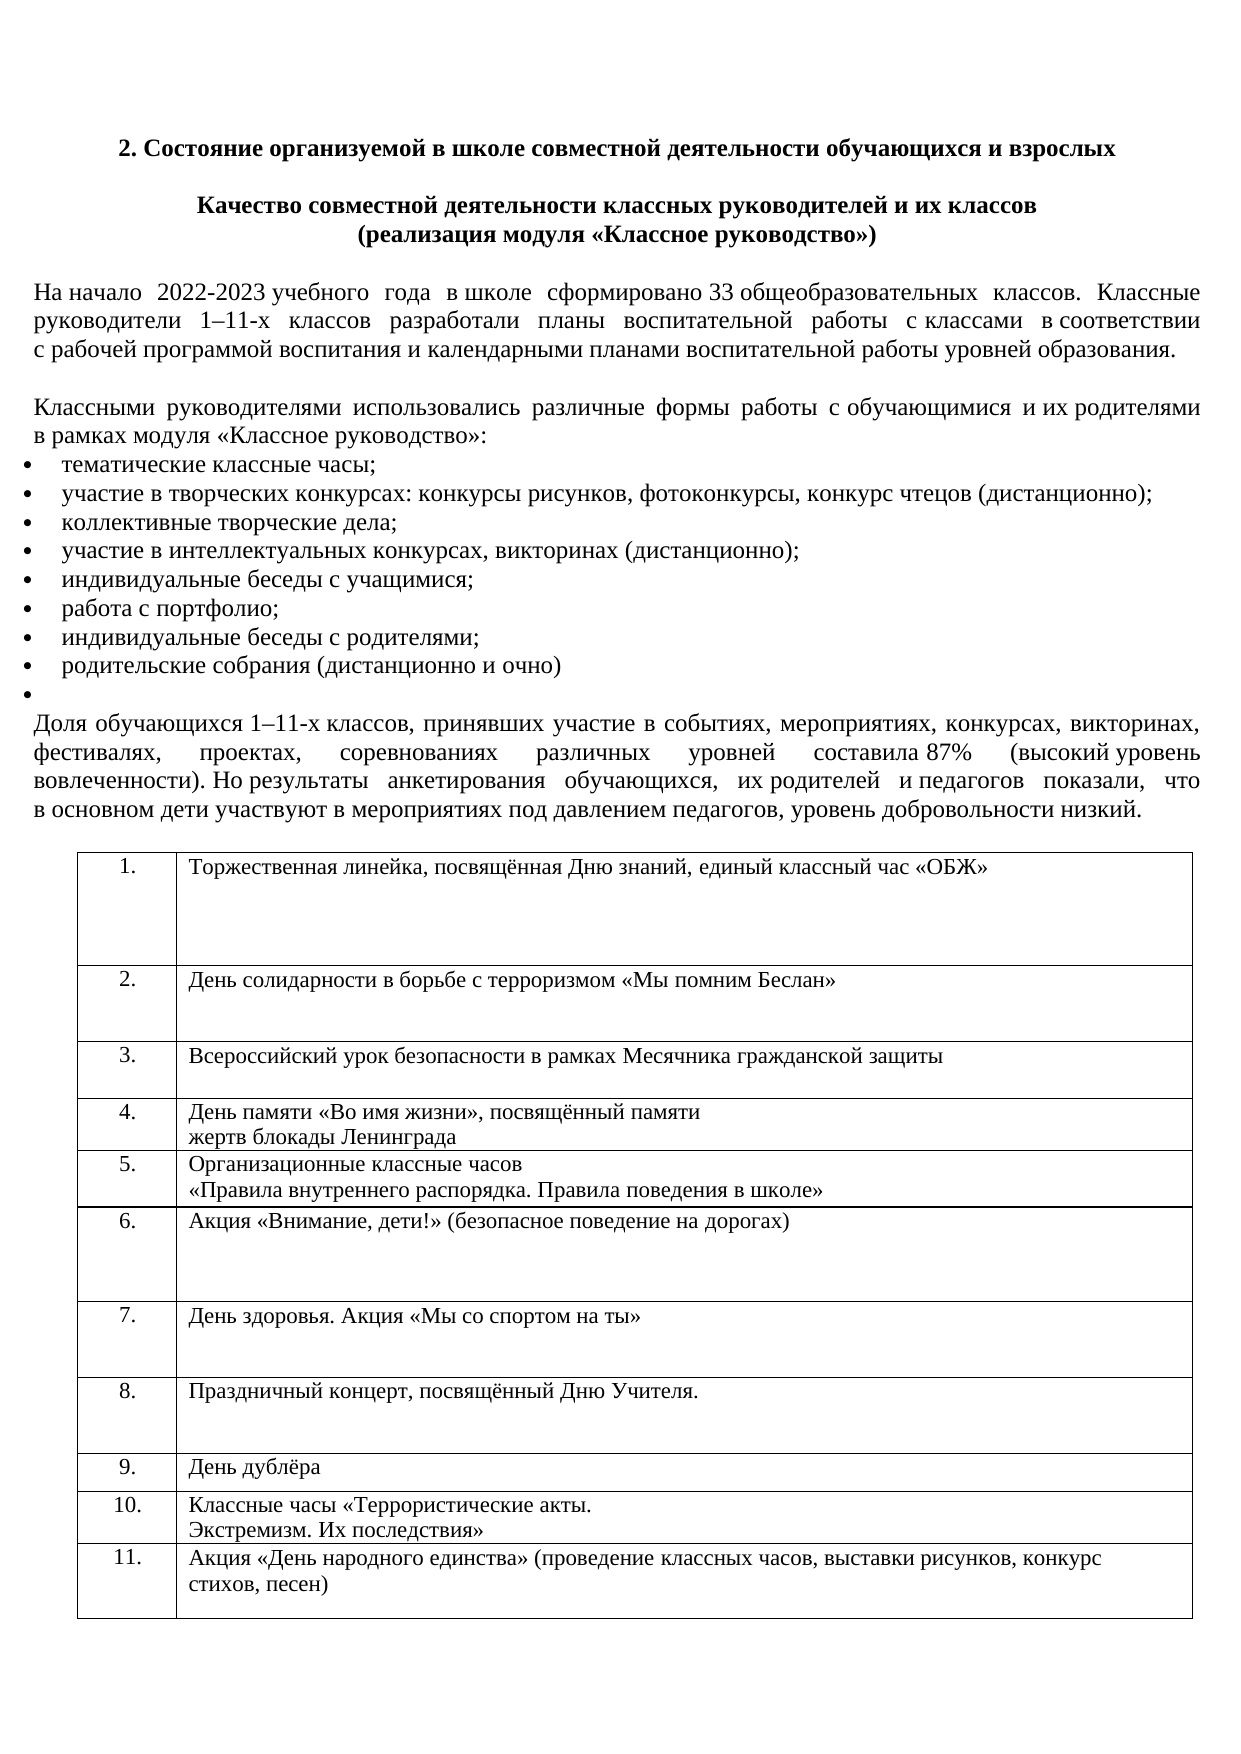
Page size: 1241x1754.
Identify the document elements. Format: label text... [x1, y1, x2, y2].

table_cell Акция «Внимание, дети!» (безопасное поведение на дорогах) [177, 1208, 1192, 1301]
table_cell 6. [78, 1208, 176, 1301]
table_cell Организационные классные часов «Правила внутреннего распорядка. Правила поведения в школе» [177, 1151, 1192, 1206]
list индивидуальные беседы с учащимися; [24, 564, 1201, 593]
table_cell 10. [78, 1492, 176, 1543]
text Классными руководителями использовались различные формы работы с обучающимися и их родителями в рамках модуля «Классное руководство»: [33, 392, 1201, 449]
list участие в интеллектуальных конкурсах, викторинах (дистанционно); [24, 535, 1201, 564]
table_cell Праздничный концерт, посвящённый Дню Учителя. [177, 1378, 1192, 1453]
list тематические классные часы; [24, 449, 1201, 478]
text Качество совместной деятельности классных руководителей и их классов [33, 190, 1201, 219]
table_cell 9. [78, 1454, 176, 1491]
list коллективные творческие дела; [24, 507, 1201, 535]
table_cell День солидарности в борьбе с терроризмом «Мы помним Беслан» [177, 966, 1192, 1041]
table_cell Всероссийский урок безопасности в рамках Месячника гражданской защиты [177, 1042, 1192, 1098]
text На начало 2022-2023 учебного года в школе сформировано 33 общеобразовательных классов. Классные руководители 1–11-х классов разработали планы воспитательной работы с классами в соответствии с рабочей программой воспитания и календарными планами воспитательной работы уровней образования. [33, 277, 1201, 363]
table_cell День дублёра [177, 1454, 1192, 1491]
list работа с портфолио; [24, 593, 1201, 622]
table_header 1. [78, 853, 176, 965]
table_cell 11. [78, 1544, 176, 1618]
list индивидуальные беседы с родителями; [24, 622, 1201, 650]
table_cell День памяти «Во имя жизни», посвящённый памяти жертв блокады Ленинграда [177, 1099, 1192, 1149]
list родительские собрания (дистанционно и очно) [24, 650, 1201, 679]
table_cell 5. [78, 1151, 176, 1206]
table_cell День здоровья. Акция «Мы со спортом на ты» [177, 1302, 1192, 1377]
table_header Торжественная линейка, посвящённая Дню знаний, единый классный час «ОБЖ» [177, 853, 1192, 965]
table_cell 8. [78, 1378, 176, 1453]
text (реализация модуля «Классное руководство») [33, 219, 1201, 248]
text 2. Состояние организуемой в школе совместной деятельности обучающихся и взрослых [33, 104, 1201, 162]
table_cell 2. [78, 966, 176, 1041]
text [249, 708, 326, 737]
table_cell Классные часы «Террористические акты. Экстремизм. Их последствия» [177, 1492, 1192, 1543]
table_cell 3. [78, 1042, 176, 1098]
list участие в творческих конкурсах: конкурсы рисунков, фотоконкурсы, конкурс чтецов (дистанционно); [24, 478, 1201, 507]
text Доля обучающихся 1–11-х классов, принявших участие в событиях, мероприятиях, конкурсах, викторинах, фестивалях, проектах, соревнованиях различных уровней составила 87% (высокий уровень вовлеченности). Но результаты анкетирования обучающихся, их родителей и педагогов показали, что в основном дети участвуют в мероприятиях под давлением педагогов, уровень добровольности низкий. [33, 737, 1201, 823]
table_cell Акция «День народного единства» (проведение классных часов, выставки рисунков, конкурс стихов, песен) [177, 1544, 1192, 1618]
table_cell 7. [78, 1302, 176, 1377]
table_cell 4. [78, 1099, 176, 1149]
